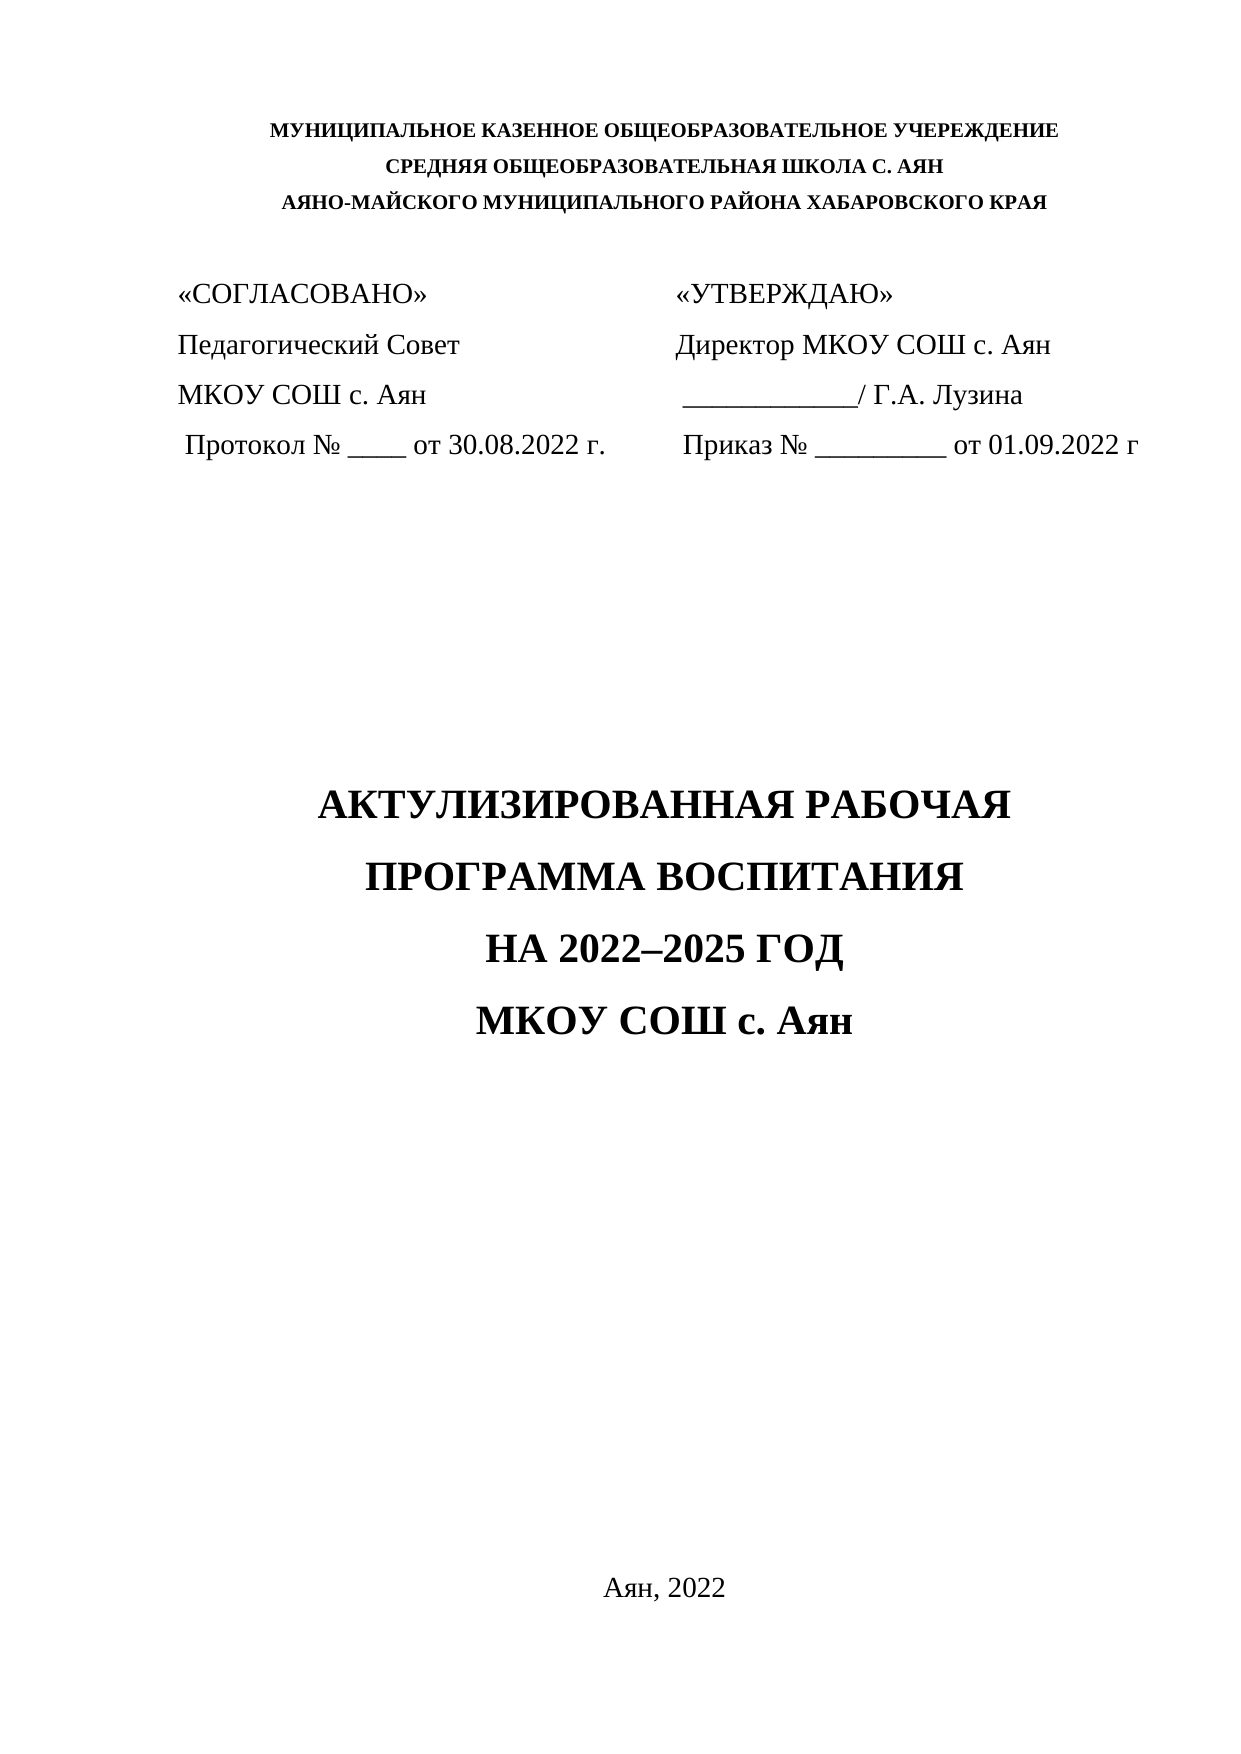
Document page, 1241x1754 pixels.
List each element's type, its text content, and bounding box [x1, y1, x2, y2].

text НА 2022–2025 ГОД [177, 923, 1152, 971]
text АЯНО-МАЙСКОГО МУНИЦИПАЛЬНОГО РАЙОНА ХАБАРОВСКОГО КРАЯ [177, 190, 1152, 214]
text СРЕДНЯЯ ОБЩЕОБРАЗОВАТЕЛЬНАЯ ШКОЛА С. АЯН [177, 154, 1152, 178]
table_header «УТВЕРЖДАЮ» Директор МКОУ СОШ с. Аян ____________/ Г.А. Лузина Приказ № _________ от 01.09.2022 г [664, 277, 1162, 528]
text ПРОГРАММА ВОСПИТАНИЯ [177, 851, 1152, 899]
table_header «СОГЛАСОВАНО» Педагогический Совет МКОУ СОШ с. Аян Протокол № ____ от 30.08.2022 г. [166, 277, 664, 528]
text МУНИЦИПАЛЬНОЕ КАЗЕННОЕ ОБЩЕОБРАЗОВАТЕЛЬНОЕ УЧЕРЕЖДЕНИЕ [177, 118, 1152, 142]
text АКТУЛИЗИРОВАННАЯ РАБОЧАЯ [177, 779, 1152, 827]
text Аян, 2022 [177, 1570, 1152, 1604]
text МКОУ СОШ с. Аян [177, 995, 1152, 1043]
